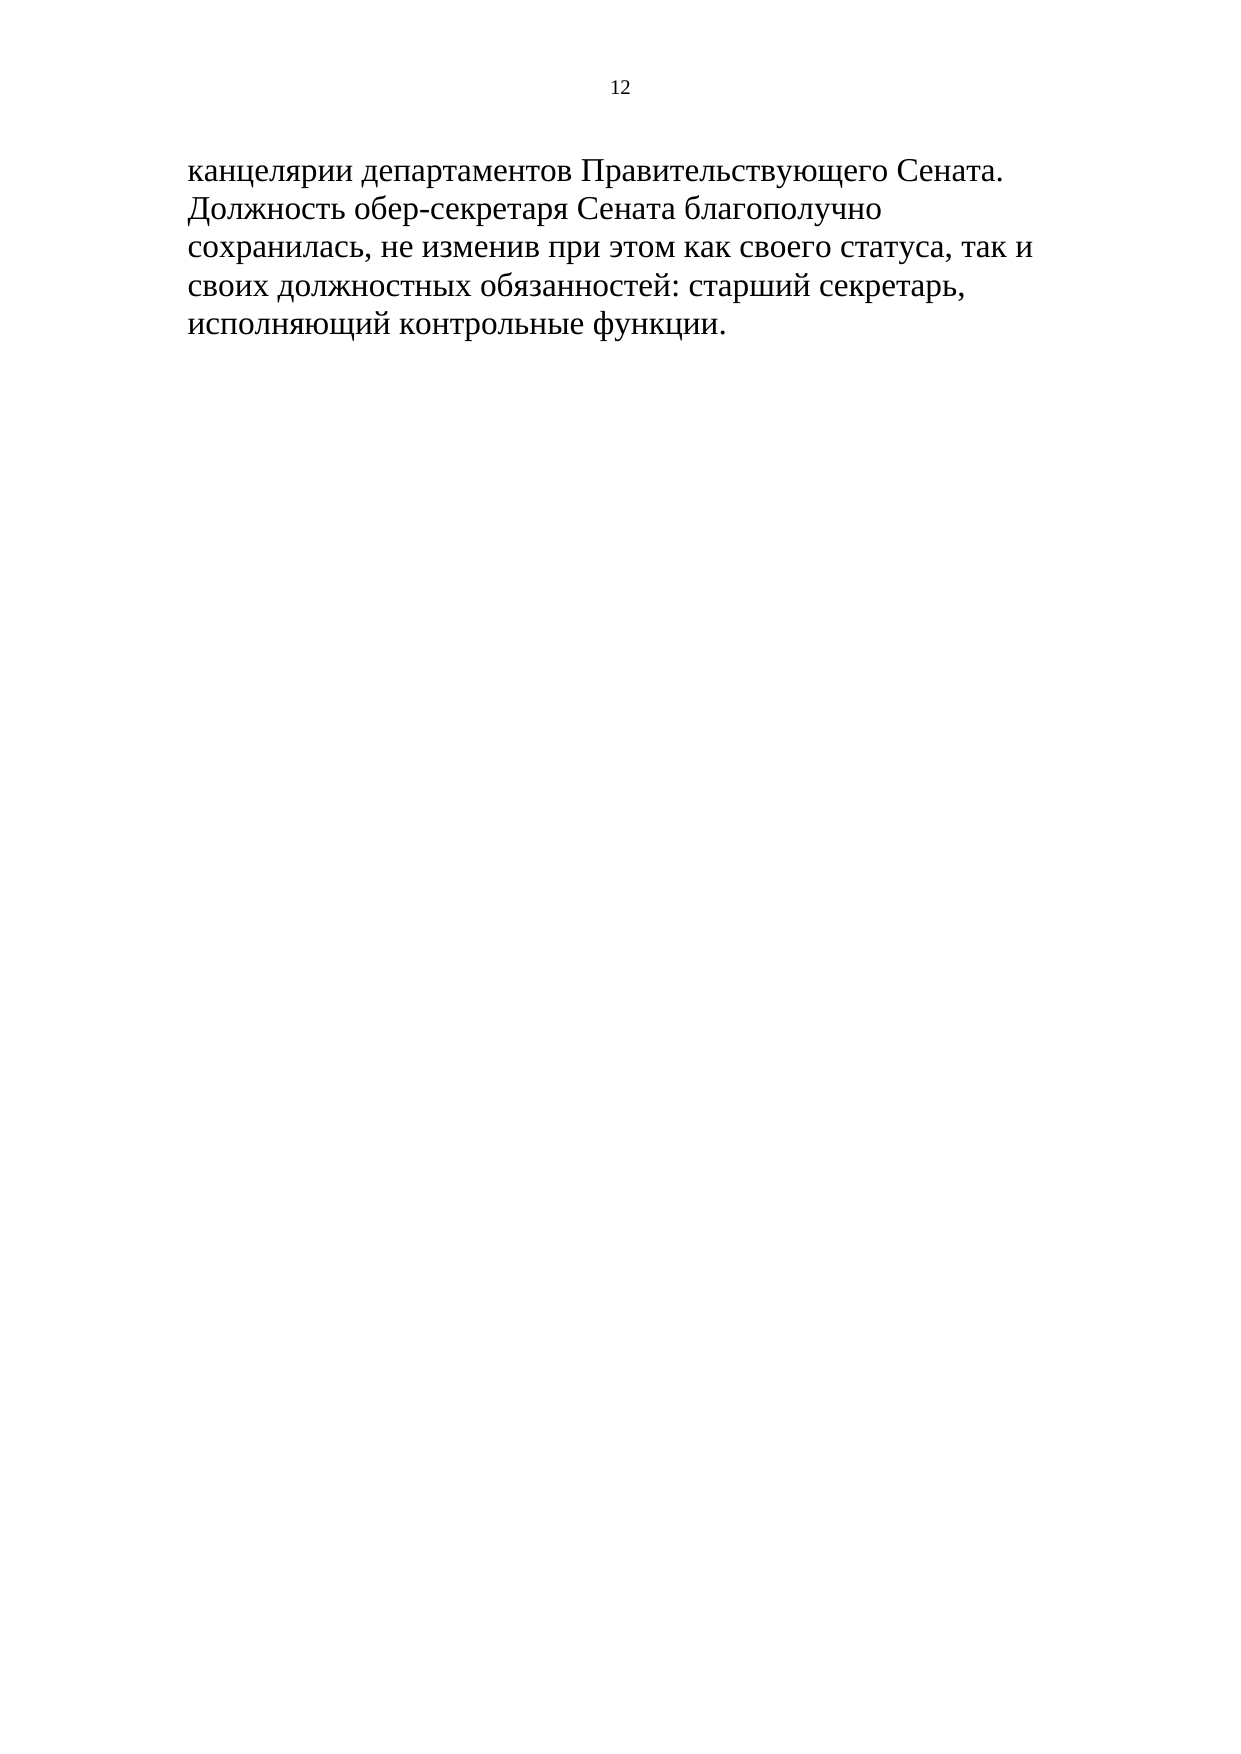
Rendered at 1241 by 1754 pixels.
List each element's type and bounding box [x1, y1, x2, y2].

text [187, 150, 1053, 342]
